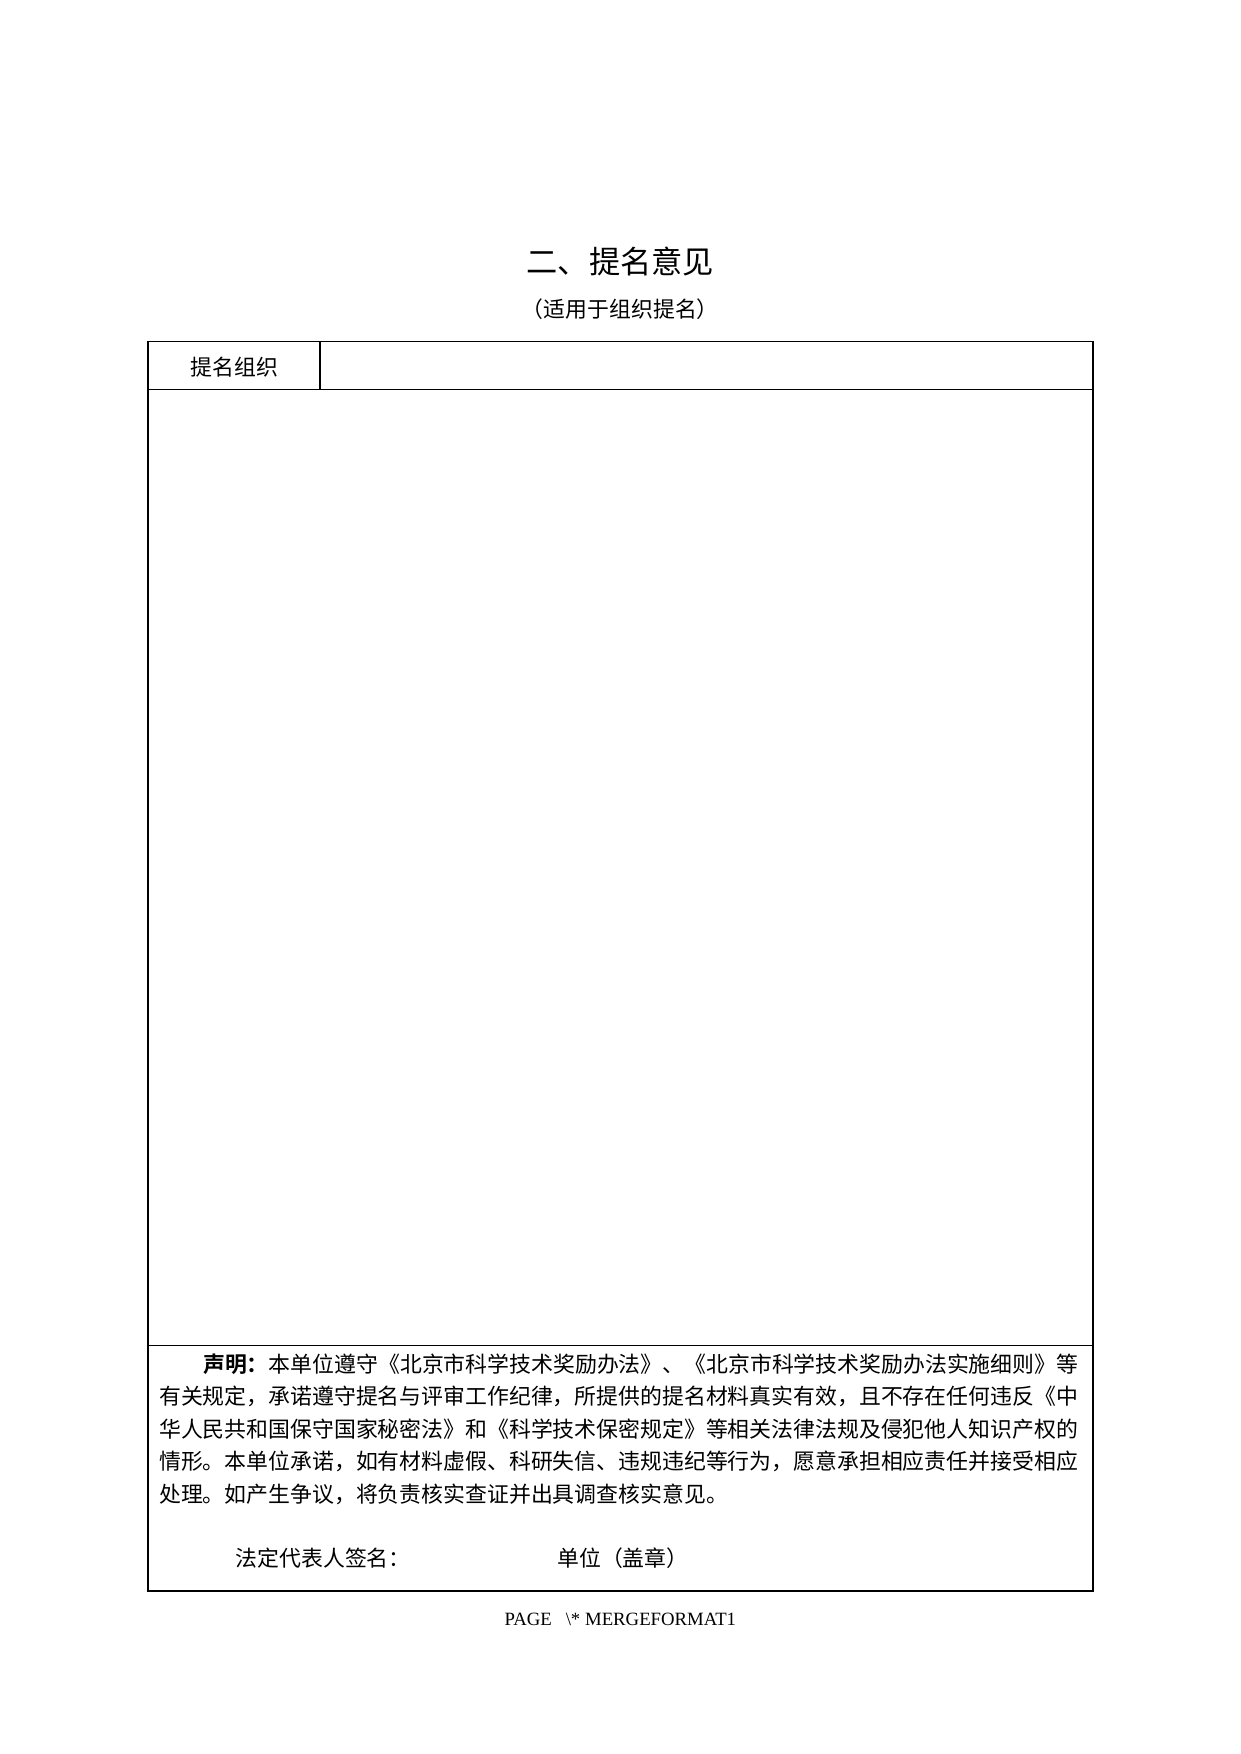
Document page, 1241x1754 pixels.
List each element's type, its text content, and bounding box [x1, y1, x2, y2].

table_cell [149, 1346, 1092, 1590]
text 二、提名意见 [187, 227, 1053, 292]
table_header [321, 342, 1092, 389]
text （适用于组织提名） [187, 292, 1053, 324]
table_header 提名组织 [149, 342, 319, 389]
table_cell [149, 390, 1092, 1345]
